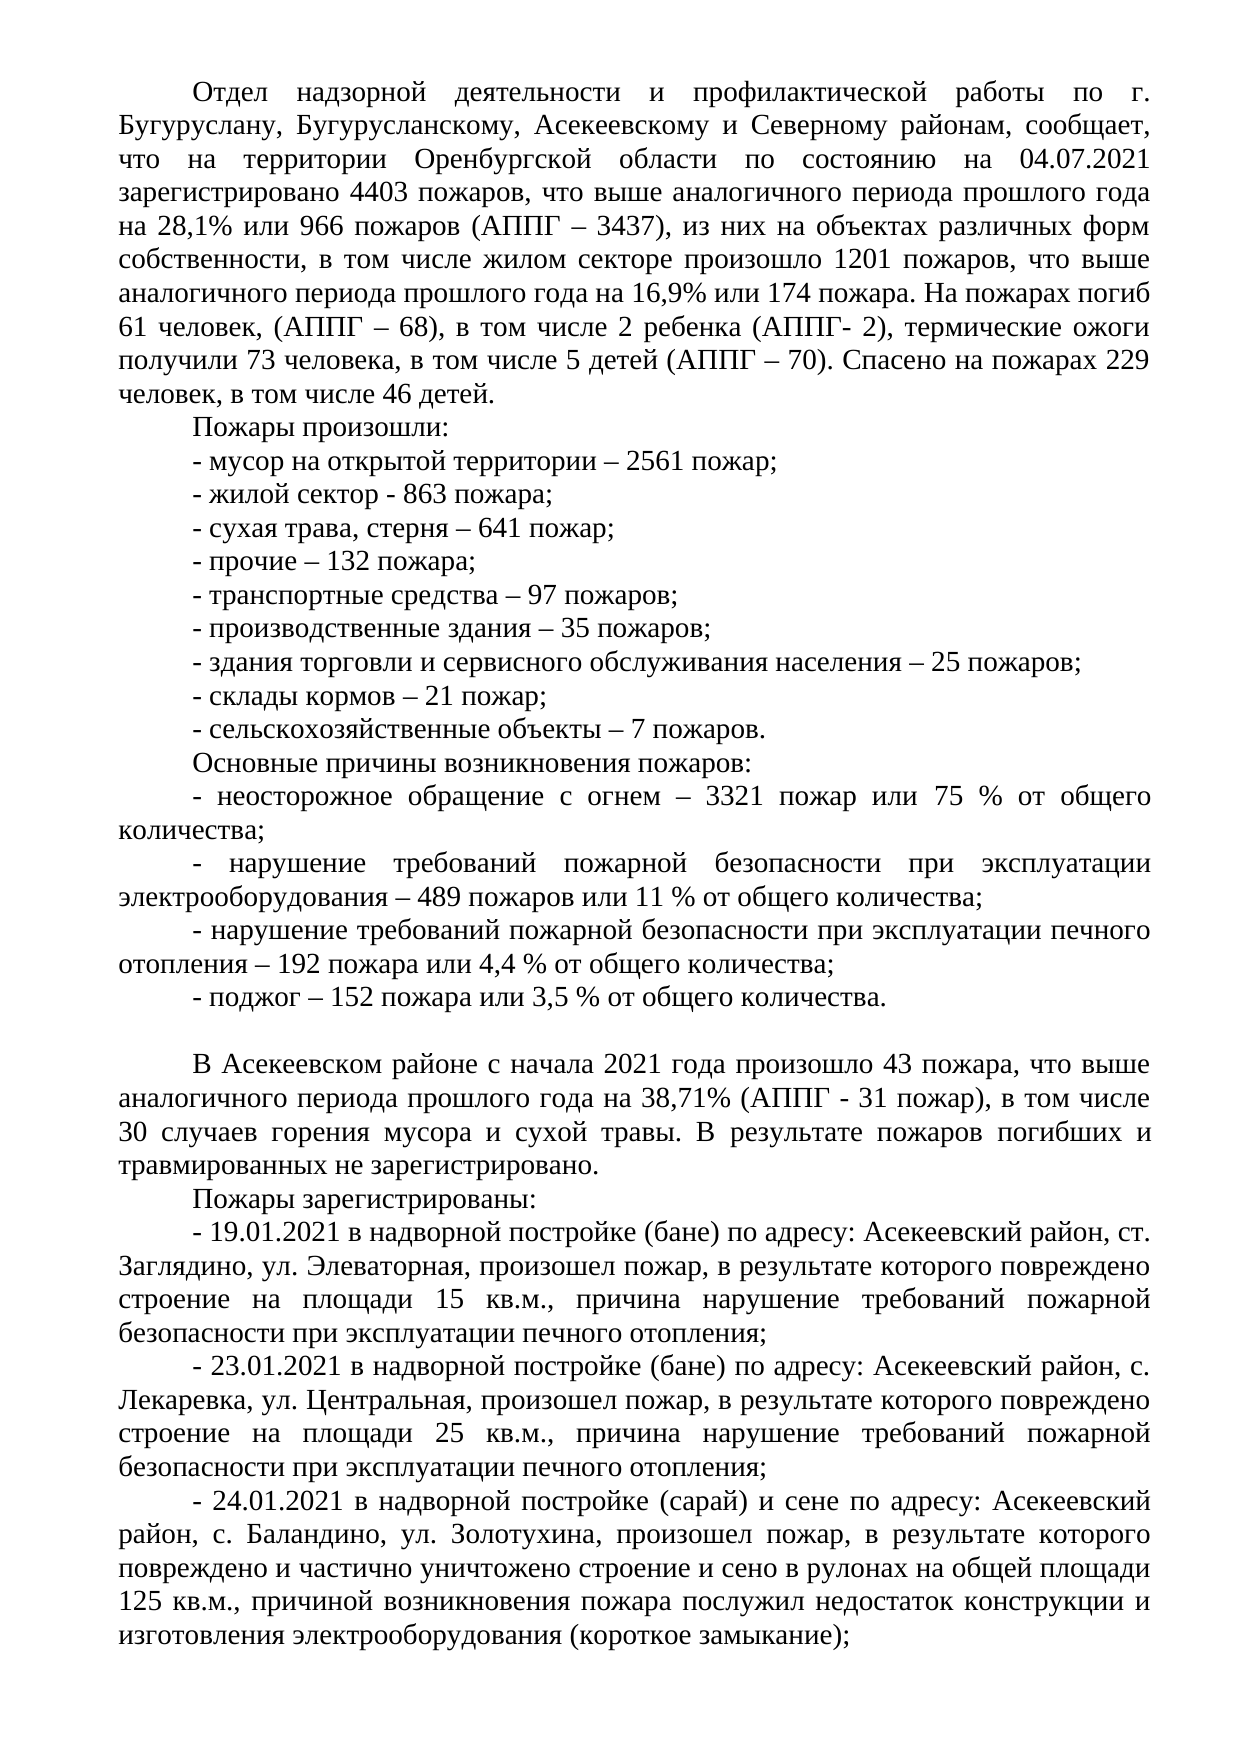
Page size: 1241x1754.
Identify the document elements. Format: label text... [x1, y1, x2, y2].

text - поджог – 152 пожара или 3,5 % от общего количества. [118, 979, 1152, 1013]
text - нарушение требований пожарной безопасности при эксплуатации электрооборудования – 489 пожаров или 11 % от общего количества; [118, 845, 1152, 912]
text Отдел надзорной деятельности и профилактической работы по г. Бугуруслану, Бугурусланскому, Асекеевскому и Северному районам, сообщает, что на территории Оренбургской области по состоянию на 04.07.2021 зарегистрировано 4403 пожаров, что выше аналогичного периода прошлого года на 28,1% или 966 пожаров (АППГ – 3437), из них на объектах различных форм собственности, в том числе жилом секторе произошло 1201 пожаров, что выше аналогичного периода прошлого года на 16,9% или 174 пожара. На пожарах погиб 61 человек, (АППГ – 68), в том числе 2 ребенка (АППГ- 2), термические ожоги получили 73 человека, в том числе 5 детей (АППГ – 70). Спасено на пожарах 229 человек, в том числе 46 детей. [118, 74, 1152, 409]
text Пожары зарегистрированы: [118, 1181, 1146, 1214]
text - 24.01.2021 в надворной постройке (сарай) и сене по адресу: Асекеевский район, с. Баландино, ул. Золотухина, произошел пожар, в результате которого повреждено и частично уничтожено строение и сено в рулонах на общей площади 125 кв.м., причиной возникновения пожара послужил недостаток конструкции и изготовления электрооборудования (короткое замыкание); [118, 1483, 1152, 1650]
text - производственные здания – 35 пожаров; [118, 611, 1152, 644]
text - склады кормов – 21 пожар; [118, 678, 1152, 711]
text - 23.01.2021 в надворной постройке (бане) по адресу: Асекеевский район, с. Лекаревка, ул. Центральная, произошел пожар, в результате которого повреждено строение на площади 25 кв.м., причина нарушение требований пожарной безопасности при эксплуатации печного отопления; [118, 1348, 1152, 1483]
text Пожары произошли: [118, 409, 1152, 443]
text - мусор на открытой территории – 2561 пожар; [118, 443, 1152, 476]
text Основные причины возникновения пожаров: [118, 745, 1152, 778]
text В Асекеевском районе с начала 2021 года произошло 43 пожара, что выше аналогичного периода прошлого года на 38,71% (АППГ - 31 пожар), в том числе 30 случаев горения мусора и сухой травы. В результате пожаров погибших и травмированных не зарегистрировано. [118, 1047, 1152, 1181]
text - 19.01.2021 в надворной постройке (бане) по адресу: Асекеевский район, ст. Заглядино, ул. Элеваторная, произошел пожар, в результате которого повреждено строение на площади 15 кв.м., причина нарушение требований пожарной безопасности при эксплуатации печного отопления; [118, 1214, 1152, 1348]
text - прочие – 132 пожара; [118, 543, 1152, 577]
text - нарушение требований пожарной безопасности при эксплуатации печного отопления – 192 пожара или 4,4 % от общего количества; [118, 912, 1152, 979]
text - жилой сектор - 863 пожара; [118, 476, 1152, 510]
text - транспортные средства – 97 пожаров; [118, 577, 1152, 611]
text - здания торговли и сервисного обслуживания населения – 25 пожаров; [118, 644, 1152, 678]
text - сухая трава, стерня – 641 пожар; [118, 510, 1152, 543]
text - сельскохозяйственные объекты – 7 пожаров. [118, 711, 1152, 745]
text - неосторожное обращение с огнем – 3321 пожар или 75 % от общего количества; [118, 778, 1152, 845]
